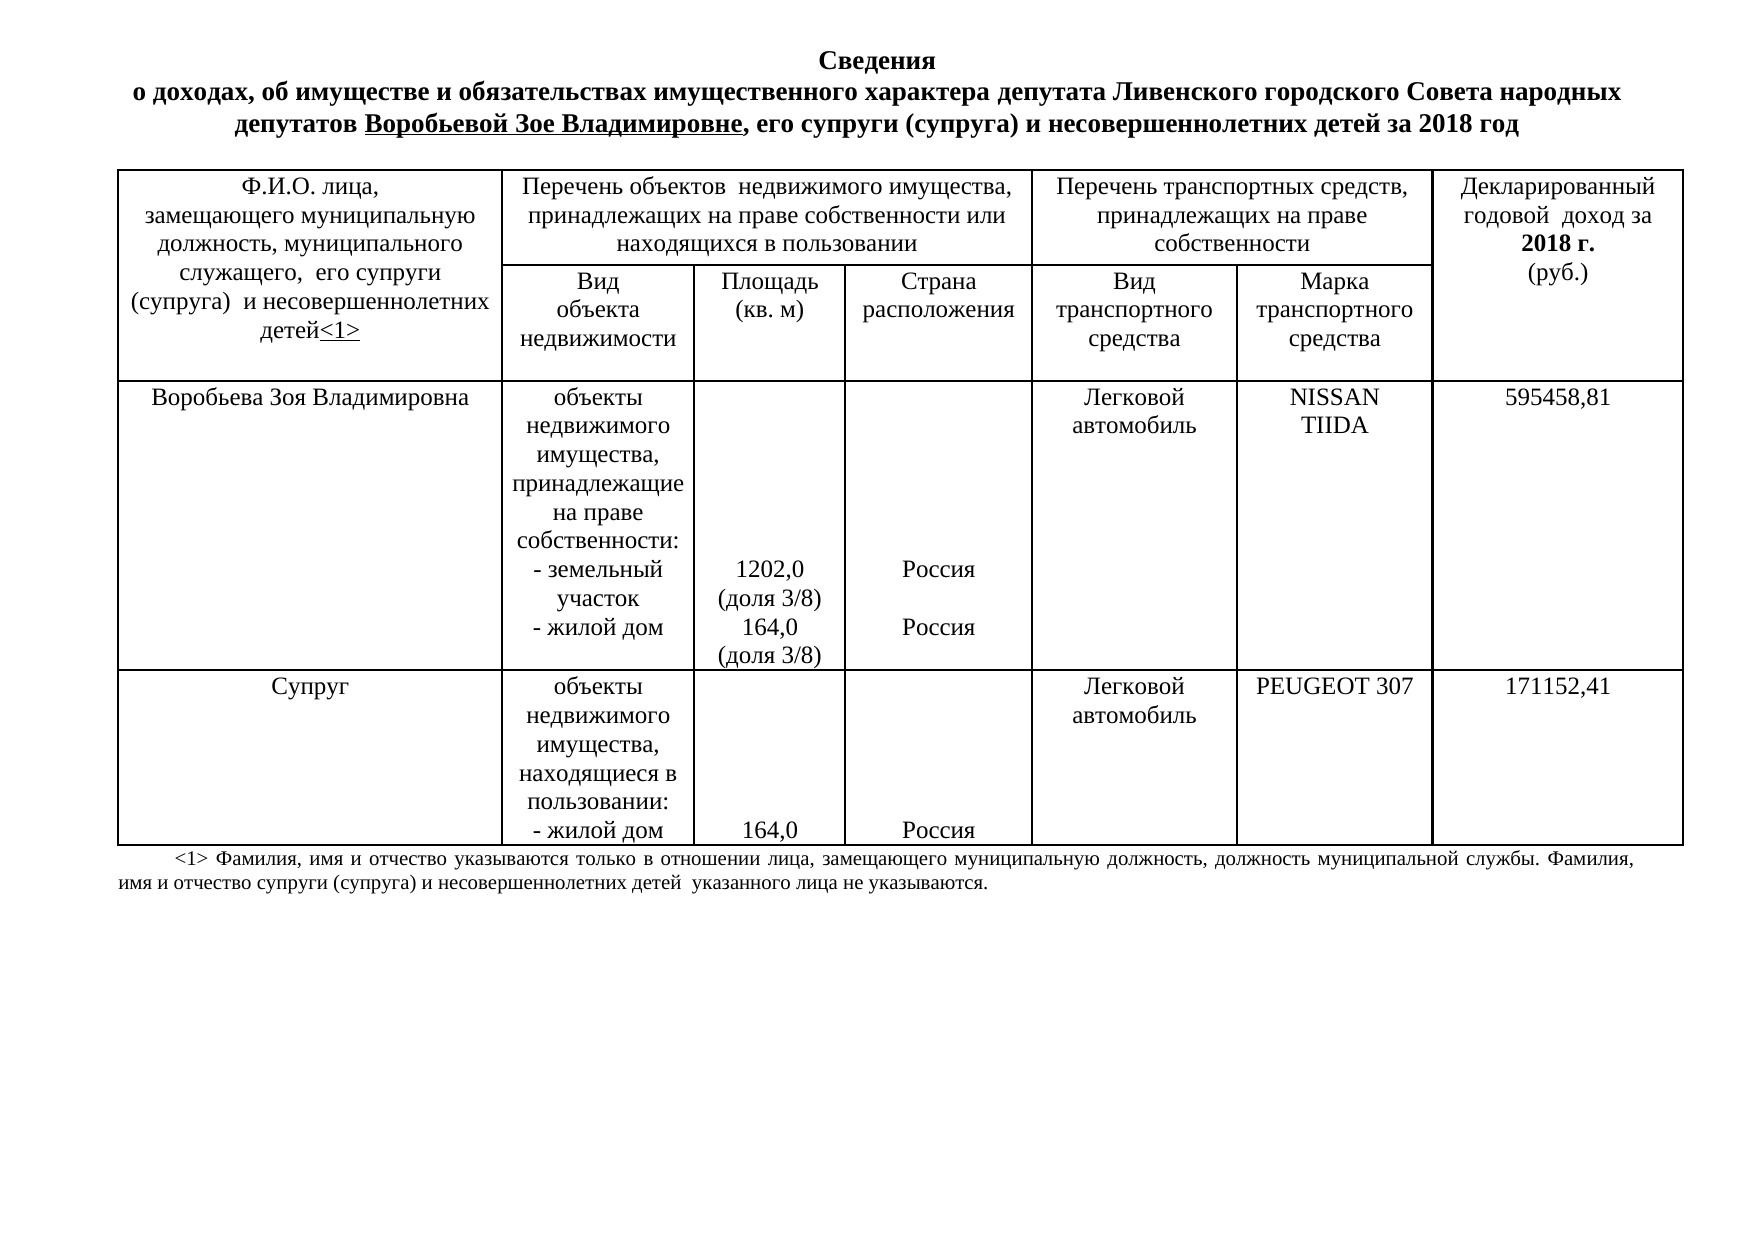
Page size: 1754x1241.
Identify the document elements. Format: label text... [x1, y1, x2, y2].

table_cell NISSAN TIIDA [1238, 382, 1431, 669]
table_cell Вид объекта недвижимости [503, 266, 693, 380]
table_cell Воробьева Зоя Владимировна [119, 382, 501, 669]
table_cell Марка транспортного средства [1238, 266, 1431, 380]
table_cell объекты недвижимого имущества, принадлежащие на праве собственности: - земельный участок - жилой дом [503, 382, 693, 669]
table_cell 164,0 [695, 671, 844, 844]
table_cell Легковой автомобиль [1033, 671, 1236, 844]
table_cell Супруг [119, 671, 501, 844]
table_cell Россия Россия [846, 382, 1031, 669]
table_cell Страна расположения [846, 266, 1031, 380]
table_header Перечень объектов недвижимого имущества, принадлежащих на праве собственности или находящихся в пользовании [503, 171, 1031, 264]
table_header Перечень транспортных средств, принадлежащих на праве собственности [1033, 171, 1431, 264]
text о доходах, об имуществе и обязательствах имущественного характера депутата Ливенского городского Совета народных депутатов Воробьевой Зое Владимировне, его супруги (супруга) и несовершеннолетних детей за 2018 год [118, 76, 1636, 138]
table_cell 171152,41 [1434, 671, 1682, 844]
table_cell 595458,81 [1434, 382, 1682, 669]
table_cell 1202,0 (доля 3/8) 164,0 (доля 3/8) [695, 382, 844, 669]
table_cell Россия [846, 671, 1031, 844]
table_cell PEUGEOT 307 [1238, 671, 1431, 844]
table_cell Легковой автомобиль [1033, 382, 1236, 669]
text Сведения [118, 44, 1636, 76]
table_cell Вид транспортного средства [1033, 266, 1236, 380]
table_header Декларированный годовой доход за 2018 г. (руб.) [1434, 171, 1682, 380]
table_cell Площадь (кв. м) [695, 266, 844, 380]
table_header Ф.И.О. лица, замещающего муниципальную должность, муниципального служащего, его супруги (супруга) и несовершеннолетних детей<1> [119, 171, 501, 380]
table_cell объекты недвижимого имущества, находящиеся в пользовании: - жилой дом [503, 671, 693, 844]
text <1> Фамилия, имя и отчество указываются только в отношении лица, замещающего муниципальную должность, должность муниципальной службы. Фамилия, имя и отчество супруги (супруга) и несовершеннолетних детей указанного лица не указываются. [118, 846, 1636, 894]
